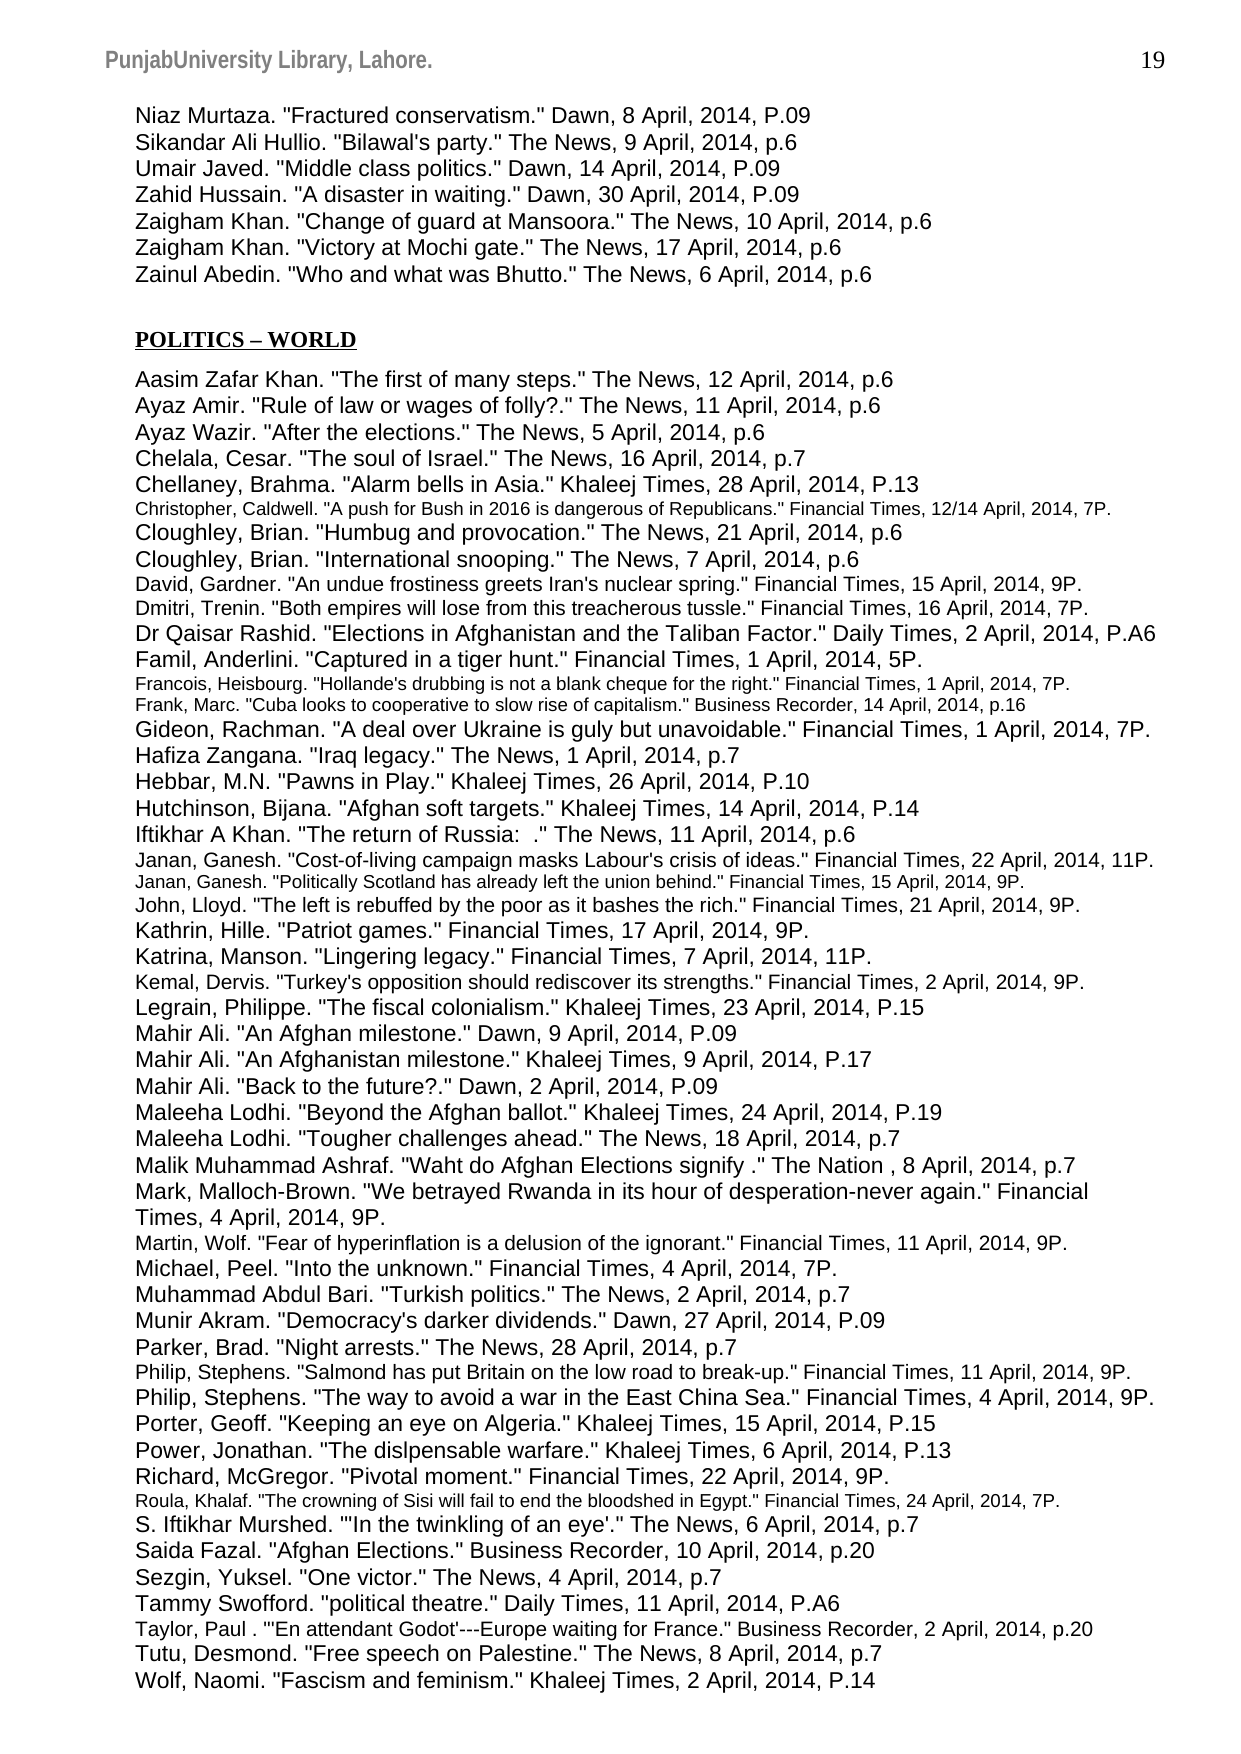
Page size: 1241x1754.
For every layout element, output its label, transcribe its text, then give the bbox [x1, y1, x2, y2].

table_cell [124, 103, 1174, 326]
